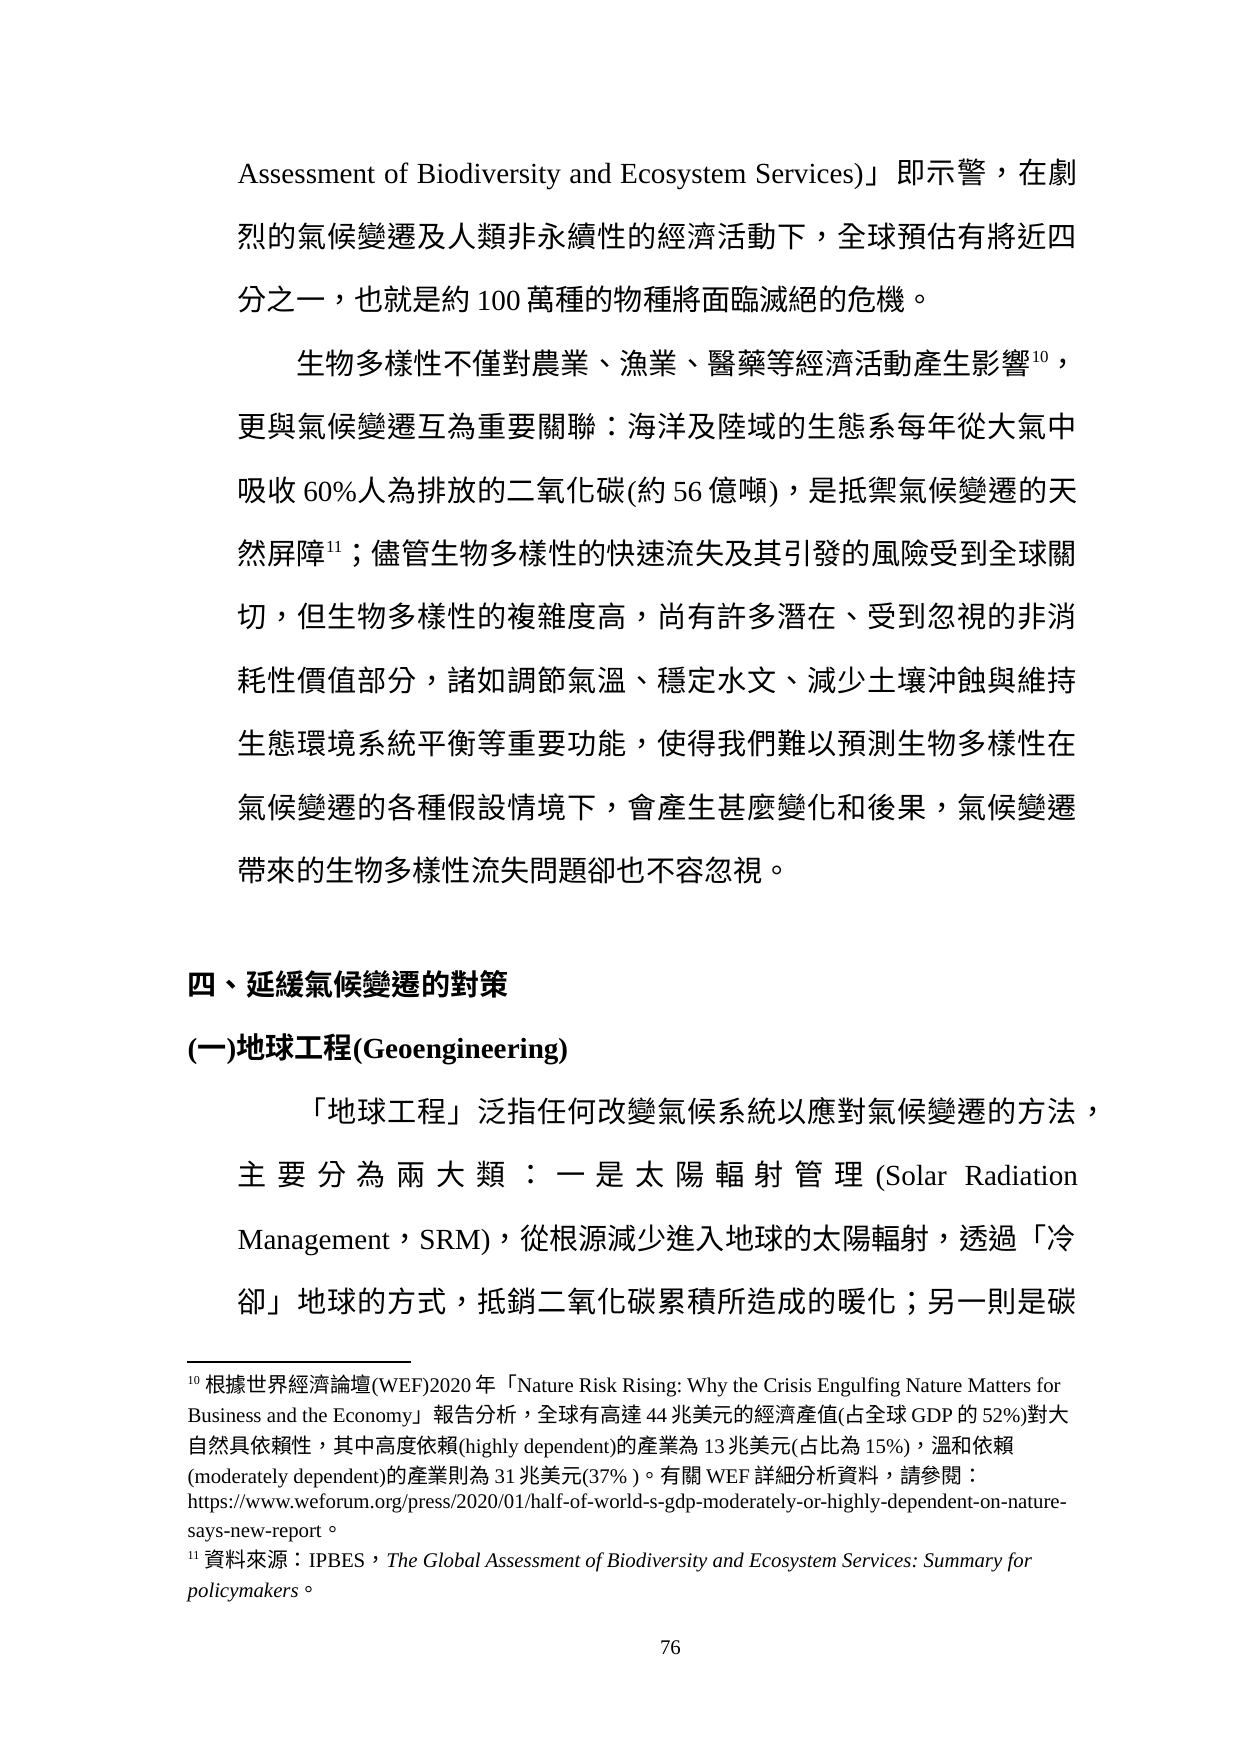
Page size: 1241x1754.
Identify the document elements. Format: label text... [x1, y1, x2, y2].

text (一)地球工程(Geoengineering) [187, 1025, 1078, 1067]
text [237, 1088, 1078, 1321]
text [237, 150, 1078, 319]
text 生物多樣性不僅對農業、漁業、醫藥等經濟活動產生影響，更與氣候變遷互為重要關聯：海洋及陸域的生態系每年從大氣中吸收60%人為排放的二氧化碳(約56億噸)，是抵禦氣候變遷的天然屏障；儘管生物多樣性的快速流失及其引發的風險受到全球關切，但生物多樣性的複雜度高，尚有許多潛在、受到忽視的非消耗性價值部分，諸如調節氣溫、穩定水文、減少土壤沖蝕與維持生態環境系統平衡等重要功能，使得我們難以預測生物多樣性在氣候變遷的各種假設情境下，會產生甚麼變化和後果，氣候變遷帶來的生物多樣性流失問題卻也不容忽視。 [237, 340, 1078, 890]
text 四、延緩氣候變遷的對策 [187, 962, 1078, 1004]
